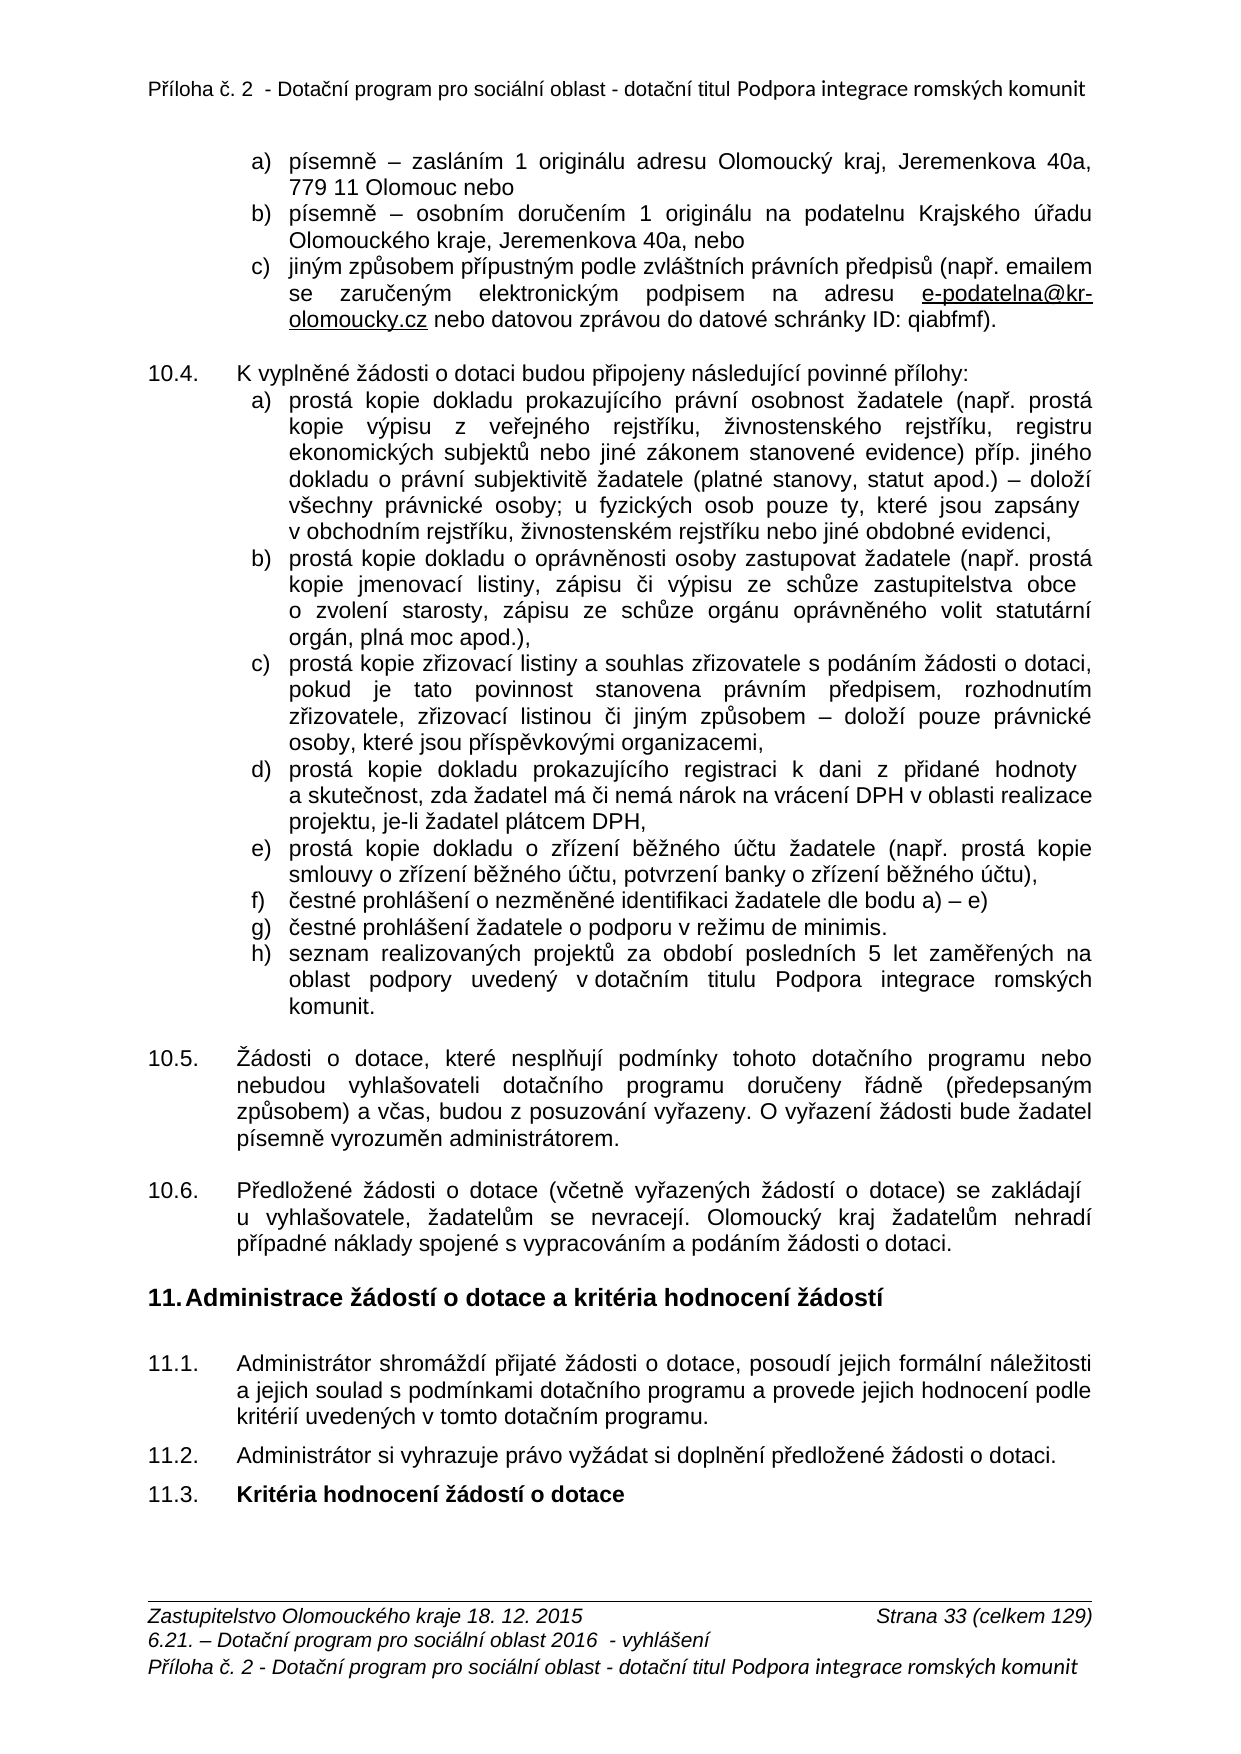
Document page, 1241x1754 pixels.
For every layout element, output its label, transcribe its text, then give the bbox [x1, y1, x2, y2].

list písemně – osobním doručením 1 originálu na podatelnu Krajského úřadu Olomouckého kraje, Jeremenkova 40a, nebo [251, 200, 1092, 253]
list prostá kopie zřizovací listiny a souhlas zřizovatele s podáním žádosti o dotaci, pokud je tato povinnost stanovena právním předpisem, rozhodnutím zřizovatele, zřizovací listinou či jiným způsobem – doloží pouze právnické osoby, které jsou příspěvkovými organizacemi, [251, 650, 1092, 756]
list prostá kopie dokladu prokazujícího registraci k dani z přidané hodnoty a skutečnost, zda žadatel má či nemá nárok na vrácení DPH v oblasti realizace projektu, je-li žadatel plátcem DPH, [251, 756, 1092, 834]
list prostá kopie dokladu o oprávněnosti osoby zastupovat žadatele (např. prostá kopie jmenovací listiny, zápisu či výpisu ze schůze zastupitelstva obce o zvolení starosty, zápisu ze schůze orgánu oprávněného volit statutární orgán, plná moc apod.), [251, 545, 1092, 650]
list Žádosti o dotace, které nesplňují podmínky tohoto dotačního programu nebo nebudou vyhlašovateli dotačního programu doručeny řádně (předepsaným způsobem) a včas, budou z posuzování vyřazeny. O vyřazení žádosti bude žadatel písemně vyrozuměn administrátorem. [148, 1045, 1092, 1151]
list čestné prohlášení žadatele o podporu v režimu de minimis. [251, 914, 1092, 940]
list K vyplněné žádosti o dotaci budou připojeny následující povinné přílohy: [148, 360, 1092, 387]
list prostá kopie dokladu prokazujícího právní osobnost žadatele (např. prostá kopie výpisu z veřejného rejstříku, živnostenského rejstříku, registru ekonomických subjektů nebo jiné zákonem stanovené evidence) příp. jiného dokladu o právní subjektivitě žadatele (platné stanovy, statut apod.) – doloží všechny právnické osoby; u fyzických osob pouze ty, které jsou zapsány v obchodním rejstříku, živnostenském rejstříku nebo jiné obdobné evidenci, [251, 387, 1092, 545]
list jiným způsobem přípustným podle zvláštních právních předpisů (např. emailem se zaručeným elektronickým podpisem na adresu e-podatelna@kr-olomoucky.cz nebo datovou zprávou do datové schránky ID: qiabfmf). [251, 253, 1092, 332]
list Administrátor si vyhrazuje právo vyžádat si doplnění předložené žádosti o dotaci. [148, 1442, 1092, 1468]
list seznam realizovaných projektů za období posledních 5 let zaměřených na oblast podpory uvedený v dotačním titulu Podpora integrace romských komunit. [251, 940, 1092, 1019]
list Kritéria hodnocení žádostí o dotace [148, 1481, 1092, 1507]
list písemně – zasláním 1 originálu adresu Olomoucký kraj, Jeremenkova 40a, 779 11 Olomouc nebo [251, 148, 1092, 200]
list Administrace žádostí o dotace a kritéria hodnocení žádostí [148, 1283, 1092, 1311]
list Předložené žádosti o dotace (včetně vyřazených žádostí o dotace) se zakládají u vyhlašovatele, žadatelům se nevracejí. Olomoucký kraj žadatelům nehradí případné náklady spojené s vypracováním a podáním žádosti o dotaci. [148, 1177, 1092, 1256]
list prostá kopie dokladu o zřízení běžného účtu žadatele (např. prostá kopie smlouvy o zřízení běžného účtu, potvrzení banky o zřízení běžného účtu), [251, 834, 1092, 887]
list čestné prohlášení o nezměněné identifikaci žadatele dle bodu a) – e) [251, 887, 1092, 914]
list Administrátor shromáždí přijaté žádosti o dotace, posoudí jejich formální náležitosti a jejich soulad s podmínkami dotačního programu a provede jejich hodnocení podle kritérií uvedených v tomto dotačním programu. [148, 1350, 1092, 1429]
